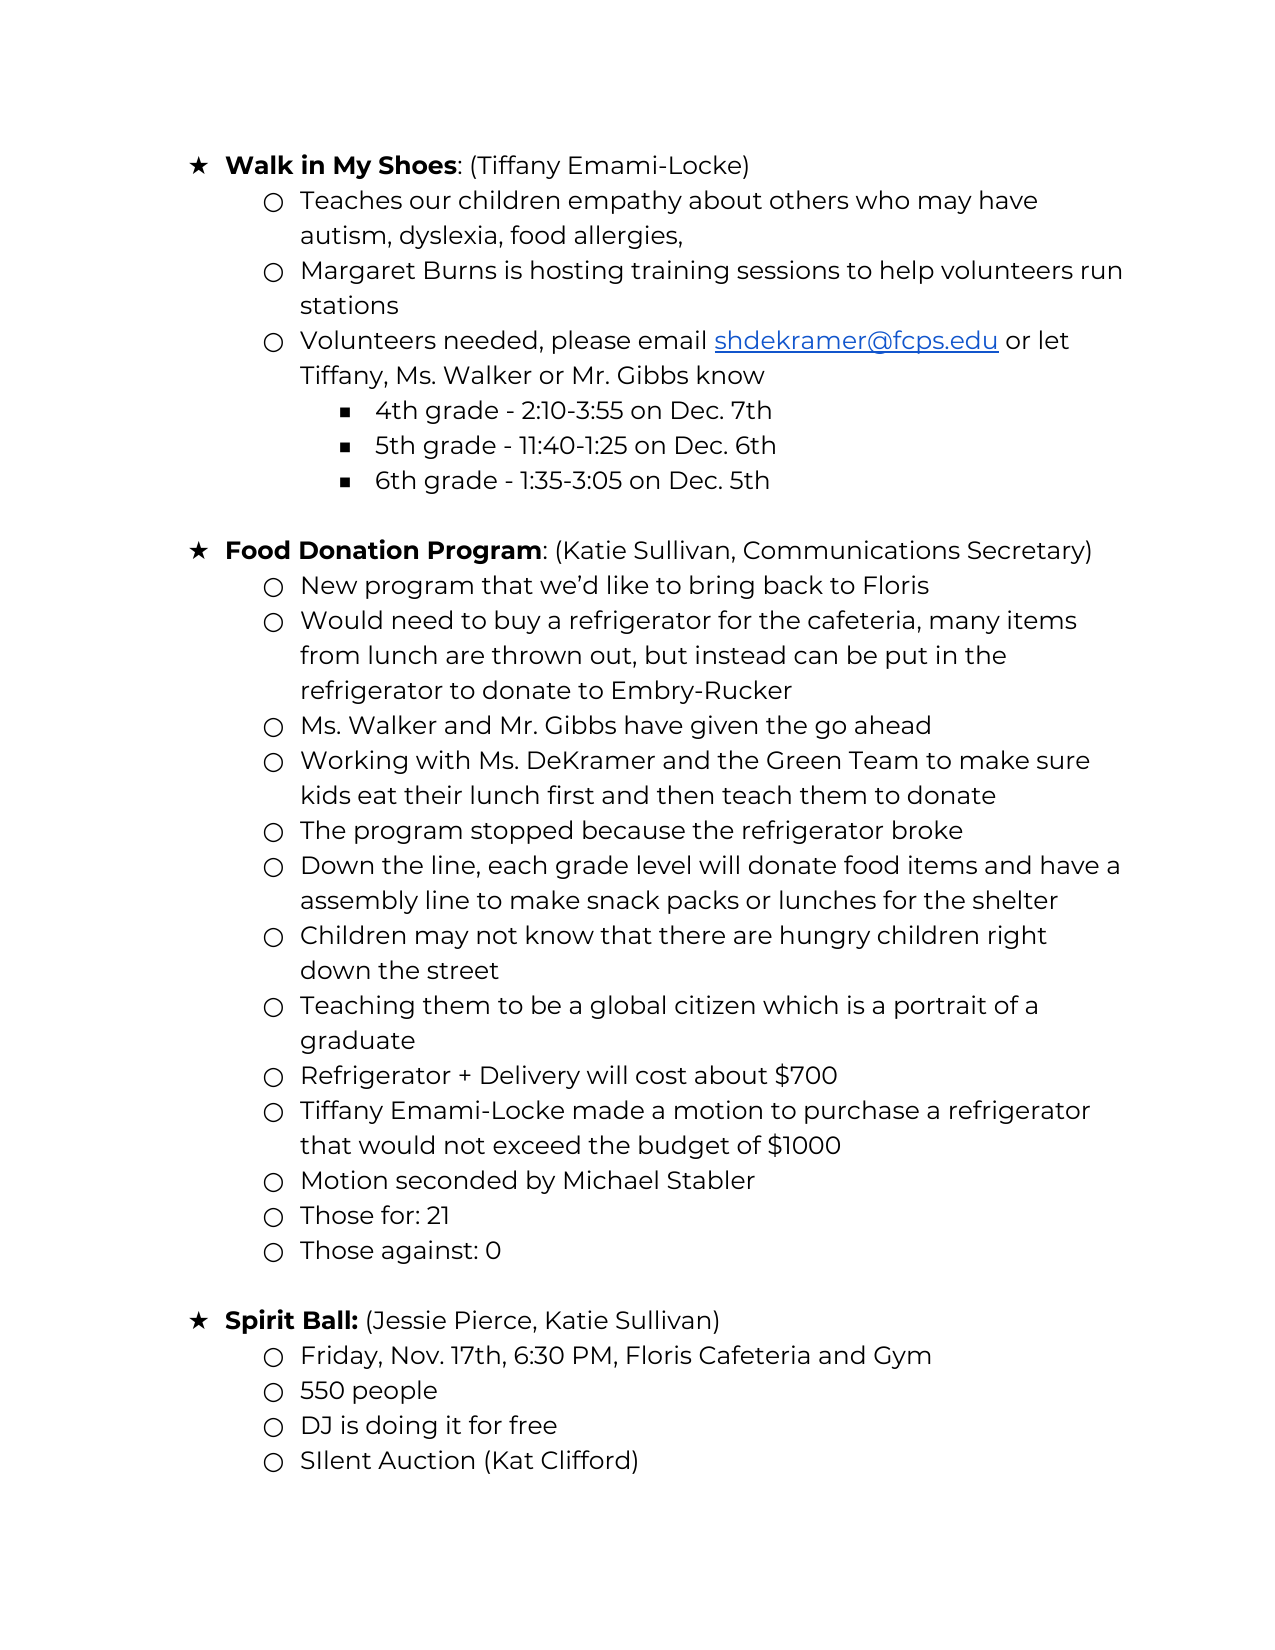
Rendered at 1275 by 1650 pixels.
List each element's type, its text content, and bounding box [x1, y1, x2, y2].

list Would need to buy a refrigerator for the cafeteria, many items from lunch are thrown out, but instead can be put in the refrigerator to donate to Embry-Rucker [262, 605, 1125, 706]
list 4th grade - 2:10-3:55 on Dec. 7th [337, 395, 1125, 426]
list Down the line, each grade level will donate food items and have a assembly line to make snack packs or lunches for the shelter [262, 850, 1125, 916]
list Those for: 21 [262, 1200, 1125, 1231]
list New program that we’d like to bring back to Floris [262, 570, 1125, 601]
list Walk in My Shoes: (Tiffany Emami-Locke) [187, 150, 1125, 181]
list 5th grade - 11:40-1:25 on Dec. 6th [337, 430, 1125, 461]
list Ms. Walker and Mr. Gibbs have given the go ahead [262, 710, 1125, 741]
list DJ is doing it for free [262, 1410, 1125, 1441]
list Refrigerator + Delivery will cost about $700 [262, 1060, 1125, 1091]
list Margaret Burns is hosting training sessions to help volunteers run stations [262, 255, 1125, 321]
list 6th grade - 1:35-3:05 on Dec. 5th [337, 465, 1125, 496]
list Teaches our children empathy about others who may have autism, dyslexia, food allergies, [262, 185, 1125, 251]
list Spirit Ball: (Jessie Pierce, Katie Sullivan) [187, 1305, 1125, 1336]
list SIlent Auction (Kat Clifford) [262, 1445, 1125, 1476]
list Tiffany Emami-Locke made a motion to purchase a refrigerator that would not exceed the budget of $1000 [262, 1095, 1125, 1161]
list Those against: 0 [262, 1235, 1125, 1266]
list 550 people [262, 1375, 1125, 1406]
list The program stopped because the refrigerator broke [262, 815, 1125, 846]
list Food Donation Program: (Katie Sullivan, Communications Secretary) [187, 535, 1125, 566]
list Children may not know that there are hungry children right down the street [262, 920, 1125, 986]
list Teaching them to be a global citizen which is a portrait of a graduate [262, 990, 1125, 1056]
list Motion seconded by Michael Stabler [262, 1165, 1125, 1196]
list Volunteers needed, please email shdekramer@fcps.edu or let Tiffany, Ms. Walker or Mr. Gibbs know [262, 325, 1125, 391]
list Working with Ms. DeKramer and the Green Team to make sure kids eat their lunch first and then teach them to donate [262, 745, 1125, 811]
list Friday, Nov. 17th, 6:30 PM, Floris Cafeteria and Gym [262, 1340, 1125, 1371]
